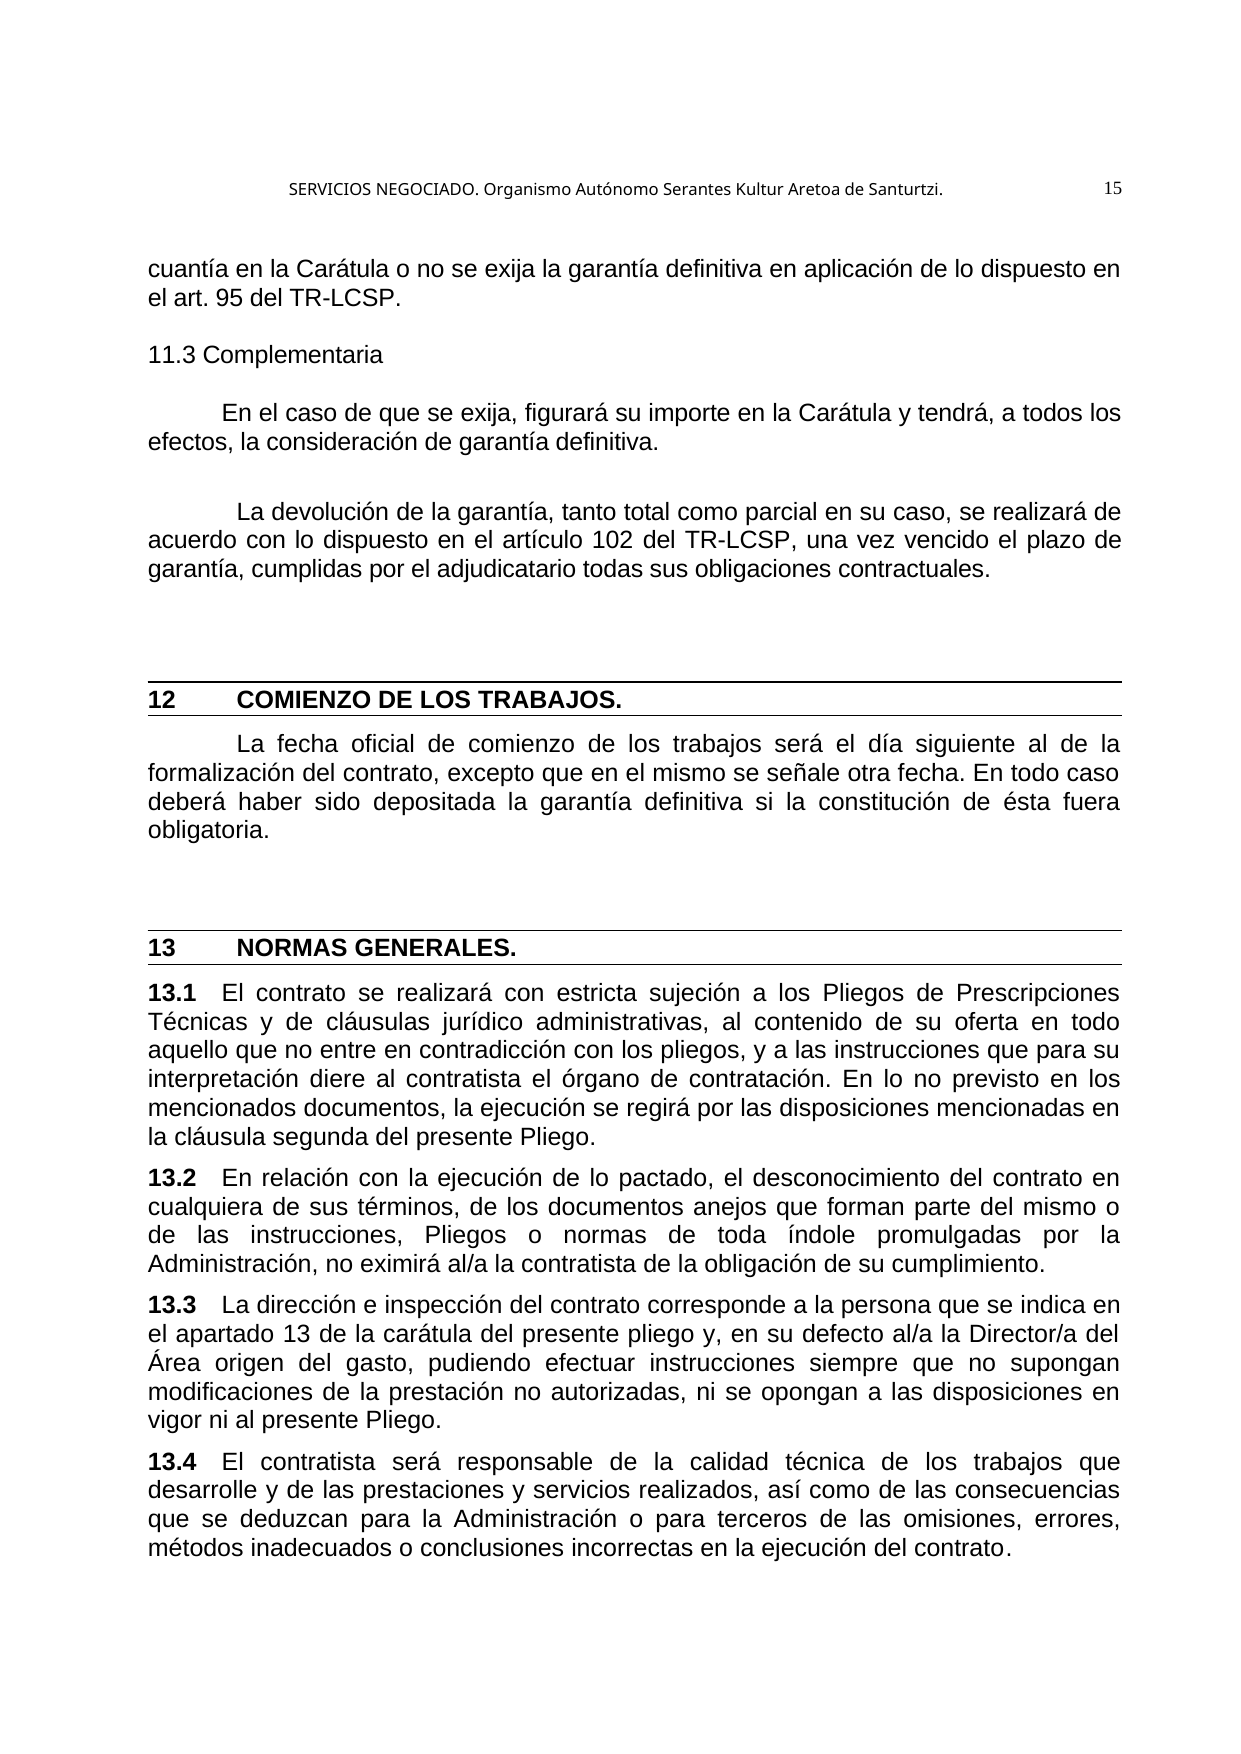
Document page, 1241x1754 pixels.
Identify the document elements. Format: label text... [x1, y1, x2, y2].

text 13.4 El contratista será responsable de la calidad técnica de los trabajos que desarrolle y de las prestaciones y servicios realizados, así como de las consecuencias que se deduzcan para la Administración o para terceros de las omisiones, errores, métodos inadecuados o conclusiones incorrectas en la ejecución del contrato. [148, 1446, 1122, 1561]
text 13.2 En relación con la ejecución de lo pactado, el desconocimiento del contrato en cualquiera de sus términos, de los documentos anejos que forman parte del mismo o de las instrucciones, Pliegos o normas de toda índole promulgadas por la Administración, no eximirá al/a la contratista de la obligación de su cumplimiento. [148, 1163, 1122, 1278]
text En el caso de que se exija, figurará su importe en la Carátula y tendrá, a todos los efectos, la consideración de garantía definitiva. [148, 398, 1122, 455]
text La fecha oficial de comienzo de los trabajos será el día siguiente al de la formalización del contrato, excepto que en el mismo se señale otra fecha. En todo caso deberá haber sido depositada la garantía definitiva si la constitución de ésta fuera obligatoria. [148, 729, 1122, 844]
subtitle 13 NORMAS GENERALES. [148, 931, 1122, 964]
text 13.3 La dirección e inspección del contrato corresponde a la persona que se indica en el apartado 13 de la carátula del presente pliego y, en su defecto al/a la Director/a del Área origen del gasto, pudiendo efectuar instrucciones siempre que no supongan modificaciones de la prestación no autorizadas, ni se opongan a las disposiciones en vigor ni al presente Pliego. [148, 1290, 1122, 1434]
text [148, 254, 1122, 311]
text La devolución de la garantía, tanto total como parcial en su caso, se realizará de acuerdo con lo dispuesto en el artículo 102 del TR-LCSP, una vez vencido el plazo de garantía, cumplidas por el adjudicatario todas sus obligaciones contractuales. [148, 496, 1122, 583]
text 11.3 Complementaria [148, 340, 1122, 369]
subtitle 12 COMIENZO DE LOS TRABAJOS. [148, 683, 1122, 715]
text 13.1 El contrato se realizará con estricta sujeción a los Pliegos de Prescripciones Técnicas y de cláusulas jurídico administrativas, al contenido de su oferta en todo aquello que no entre en contradicción con los pliegos, y a las instrucciones que para su interpretación diere al contratista el órgano de contratación. En lo no previsto en los mencionados documentos, la ejecución se regirá por las disposiciones mencionadas en la cláusula segunda del presente Pliego. [148, 978, 1122, 1150]
